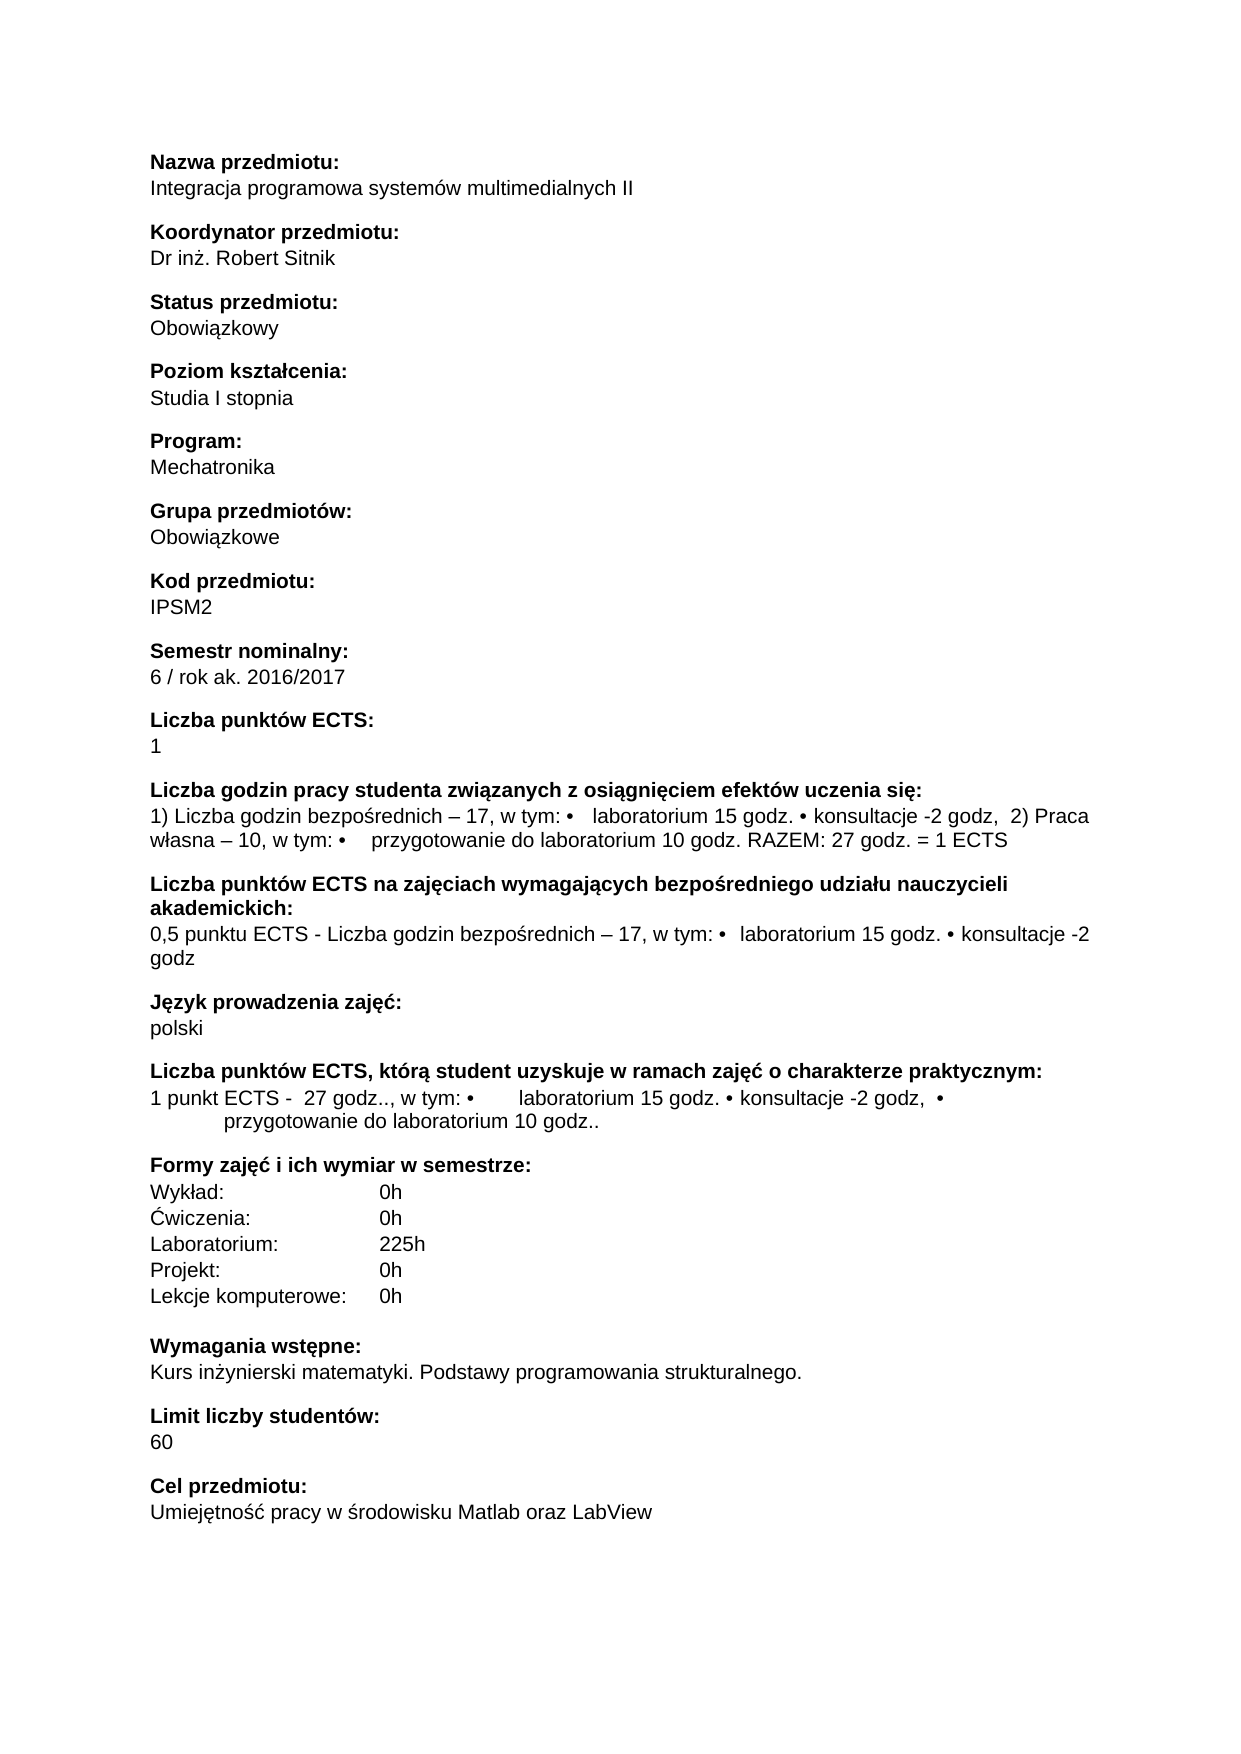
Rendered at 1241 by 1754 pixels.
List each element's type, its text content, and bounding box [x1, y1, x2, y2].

text 1 punkt ECTS - 27 godz.., w tym: • laboratorium 15 godz. • konsultacje -2 godz, • przygotowanie do laboratorium 10 godz.. [150, 1085, 1090, 1133]
text Wymagania wstępne: [150, 1334, 1090, 1358]
text Kurs inżynierski matematyki. Podstawy programowania strukturalnego. [150, 1360, 1090, 1384]
text Kod przedmiotu: [150, 569, 1090, 593]
text Formy zajęć i ich wymiar w semestrze: [150, 1153, 1090, 1177]
text 0,5 punktu ECTS - Liczba godzin bezpośrednich – 17, w tym: • laboratorium 15 godz. • konsultacje -2 godz [150, 922, 1090, 970]
table_cell Ćwiczenia: [140, 1206, 367, 1230]
text 6 / rok ak. 2016/2017 [150, 664, 1090, 688]
text Dr inż. Robert Sitnik [150, 246, 1090, 270]
table_header 0h [369, 1180, 597, 1204]
table_cell Laboratorium: [140, 1232, 367, 1256]
text Umiejętność pracy w środowisku Matlab oraz LabView [150, 1499, 1090, 1523]
text Obowiązkowe [150, 525, 1090, 549]
text Grupa przedmiotów: [150, 499, 1090, 523]
table_header Wykład: [140, 1180, 367, 1204]
text Obowiązkowy [150, 316, 1090, 339]
text Semestr nominalny: [150, 638, 1090, 662]
table_cell 0h [369, 1282, 597, 1308]
text Liczba punktów ECTS na zajęciach wymagających bezpośredniego udziału nauczycieli akademickich: [150, 872, 1090, 920]
text Liczba godzin pracy studenta związanych z osiągnięciem efektów uczenia się: [150, 778, 1090, 802]
text 1 [150, 734, 1090, 758]
text Integracja programowa systemów multimedialnych II [150, 176, 1090, 200]
table_cell Projekt: [140, 1258, 367, 1282]
text Limit liczby studentów: [150, 1404, 1090, 1428]
text 1) Liczba godzin bezpośrednich – 17, w tym: • laboratorium 15 godz. • konsultacje -2 godz, 2) Praca własna – 10, w tym: • przygotowanie do laboratorium 10 godz. RAZEM: 27 godz. = 1 ECTS [150, 804, 1090, 852]
text Status przedmiotu: [150, 289, 1090, 313]
text 60 [150, 1430, 1090, 1454]
text Koordynator przedmiotu: [150, 220, 1090, 244]
table_cell 225h [369, 1230, 597, 1256]
text IPSM2 [150, 595, 1090, 619]
text Poziom kształcenia: [150, 359, 1090, 383]
table_cell 0h [369, 1256, 597, 1282]
text Mechatronika [150, 455, 1090, 479]
text Cel przedmiotu: [150, 1473, 1090, 1497]
text polski [150, 1016, 1090, 1039]
text Program: [150, 429, 1090, 453]
table_cell 0h [369, 1204, 597, 1230]
text Język prowadzenia zajęć: [150, 989, 1090, 1013]
text Studia I stopnia [150, 385, 1090, 409]
table_cell Lekcje komputerowe: [140, 1284, 367, 1308]
text Liczba punktów ECTS, którą student uzyskuje w ramach zajęć o charakterze praktycznym: [150, 1059, 1090, 1083]
text Liczba punktów ECTS: [150, 708, 1090, 732]
text Nazwa przedmiotu: [150, 150, 1090, 174]
